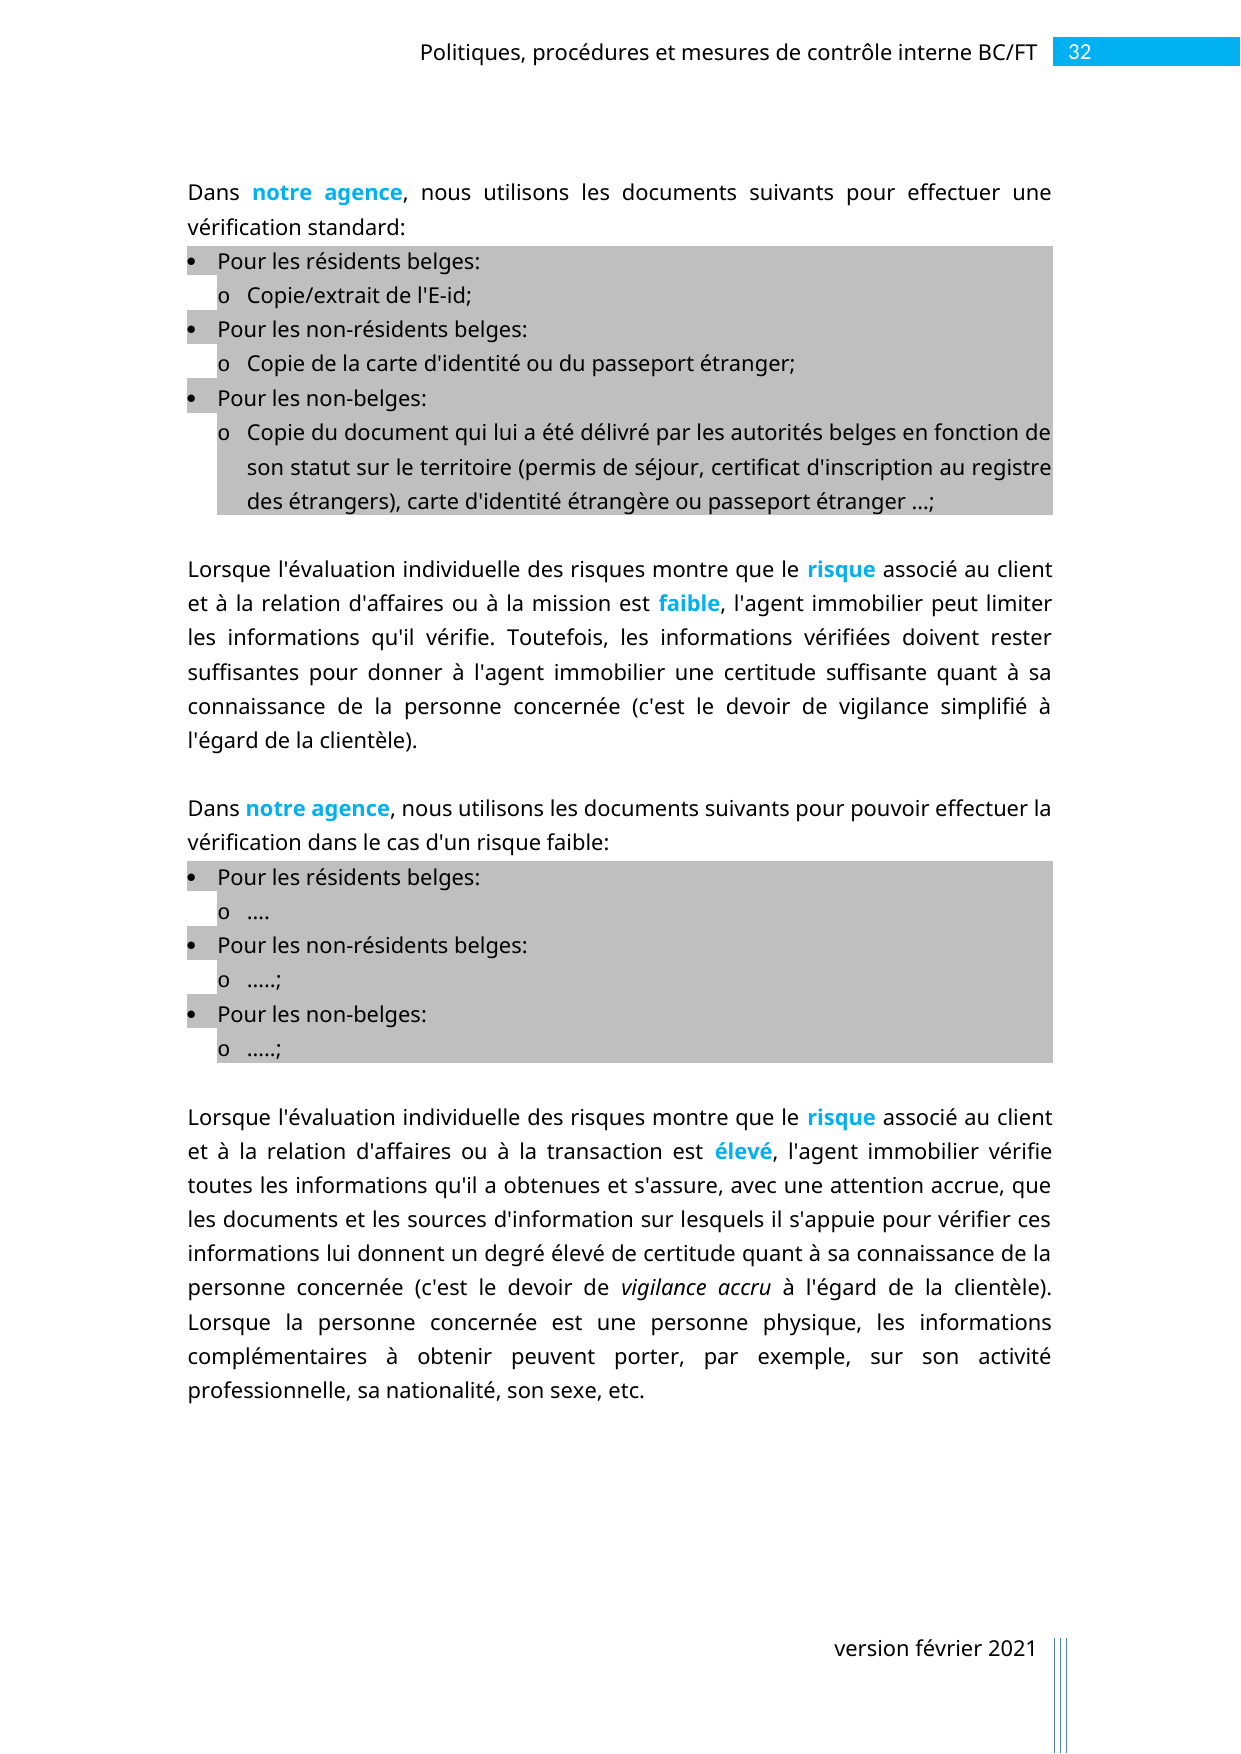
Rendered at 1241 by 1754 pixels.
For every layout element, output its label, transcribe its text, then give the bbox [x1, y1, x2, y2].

text Dans notre agence, nous utilisons les documents suivants pour effectuer une vérification standard: [187, 177, 1053, 241]
list Pour les non-belges: [187, 383, 1053, 413]
list Pour les non-résidents belges: [187, 930, 1053, 960]
list Copie/extrait de l'E-id; [217, 280, 1053, 310]
list Pour les non-résidents belges: [187, 314, 1053, 344]
list Pour les non-belges: [187, 999, 1053, 1028]
list Pour les résidents belges: [187, 246, 1053, 275]
text Lorsque l'évaluation individuelle des risques montre que le risque associé au client et à la relation d'affaires ou à la transaction est élevé, l'agent immobilier vérifie toutes les informations qu'il a obtenues et s'assure, avec une attention accrue, que les documents et les sources d'information sur lesquels il s'appuie pour vérifier ces informations lui donnent un degré élevé de certitude quant à sa connaissance de la personne concernée (c'est le devoir de vigilance accru à l'égard de la clientèle). Lorsque la personne concernée est une personne physique, les informations complémentaires à obtenir peuvent porter, par exemple, sur son activité professionnelle, sa nationalité, son sexe, etc. [187, 1102, 1053, 1405]
list Copie de la carte d'identité ou du passeport étranger; [217, 348, 1053, 378]
list …..; [217, 1033, 1053, 1063]
list …..; [217, 964, 1053, 994]
list Pour les résidents belges: [187, 861, 1053, 891]
text Dans notre agence, nous utilisons les documents suivants pour pouvoir effectuer la vérification dans le cas d'un risque faible: [187, 793, 1053, 857]
list …. [217, 896, 1053, 926]
list Copie du document qui lui a été délivré par les autorités belges en fonction de son statut sur le territoire (permis de séjour, certificat d'inscription au registre des étrangers), carte d'identité étrangère ou passeport étranger …; [217, 417, 1053, 515]
text Lorsque l'évaluation individuelle des risques montre que le risque associé au client et à la relation d'affaires ou à la mission est faible, l'agent immobilier peut limiter les informations qu'il vérifie. Toutefois, les informations vérifiées doivent rester suffisantes pour donner à l'agent immobilier une certitude suffisante quant à sa connaissance de la personne concernée (c'est le devoir de vigilance simplifié à l'égard de la clientèle). [187, 554, 1053, 754]
